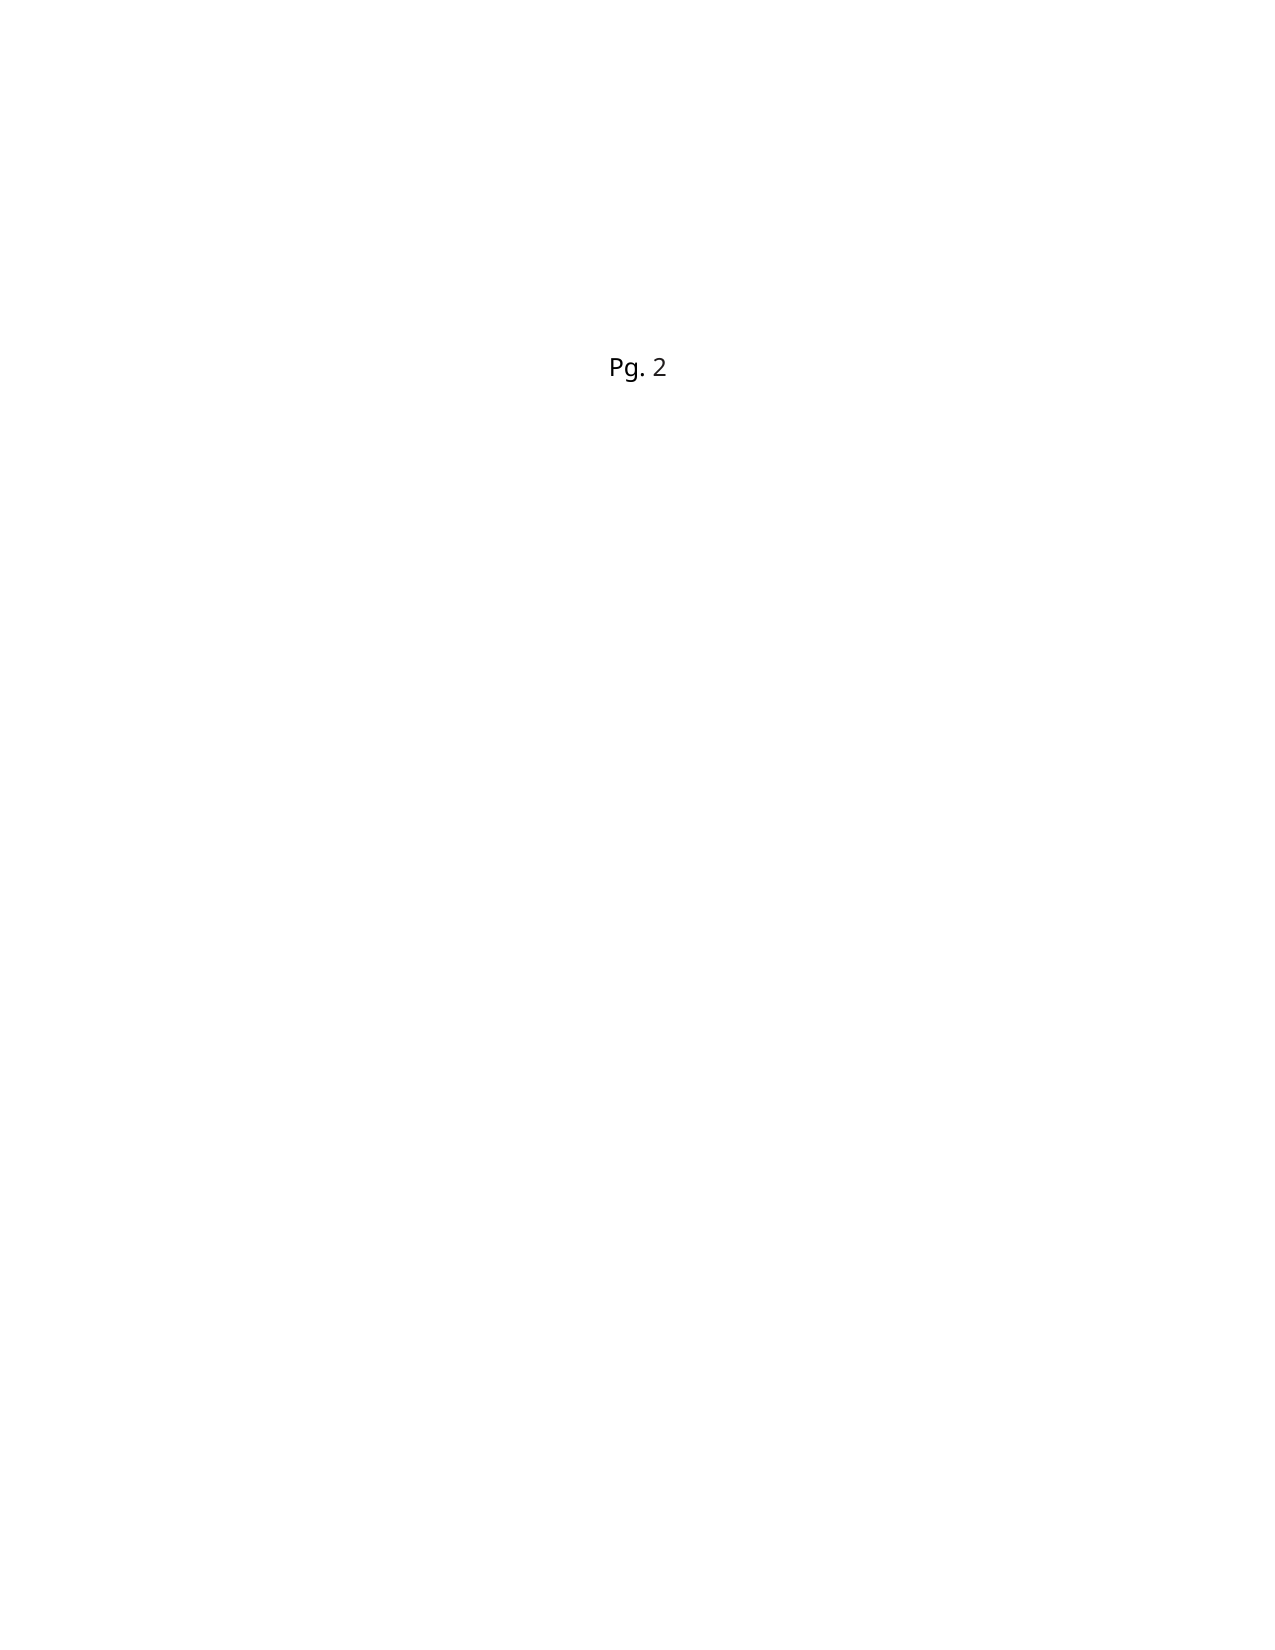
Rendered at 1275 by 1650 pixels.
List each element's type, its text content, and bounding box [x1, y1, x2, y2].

text Pg. 2 [112, 350, 1162, 384]
